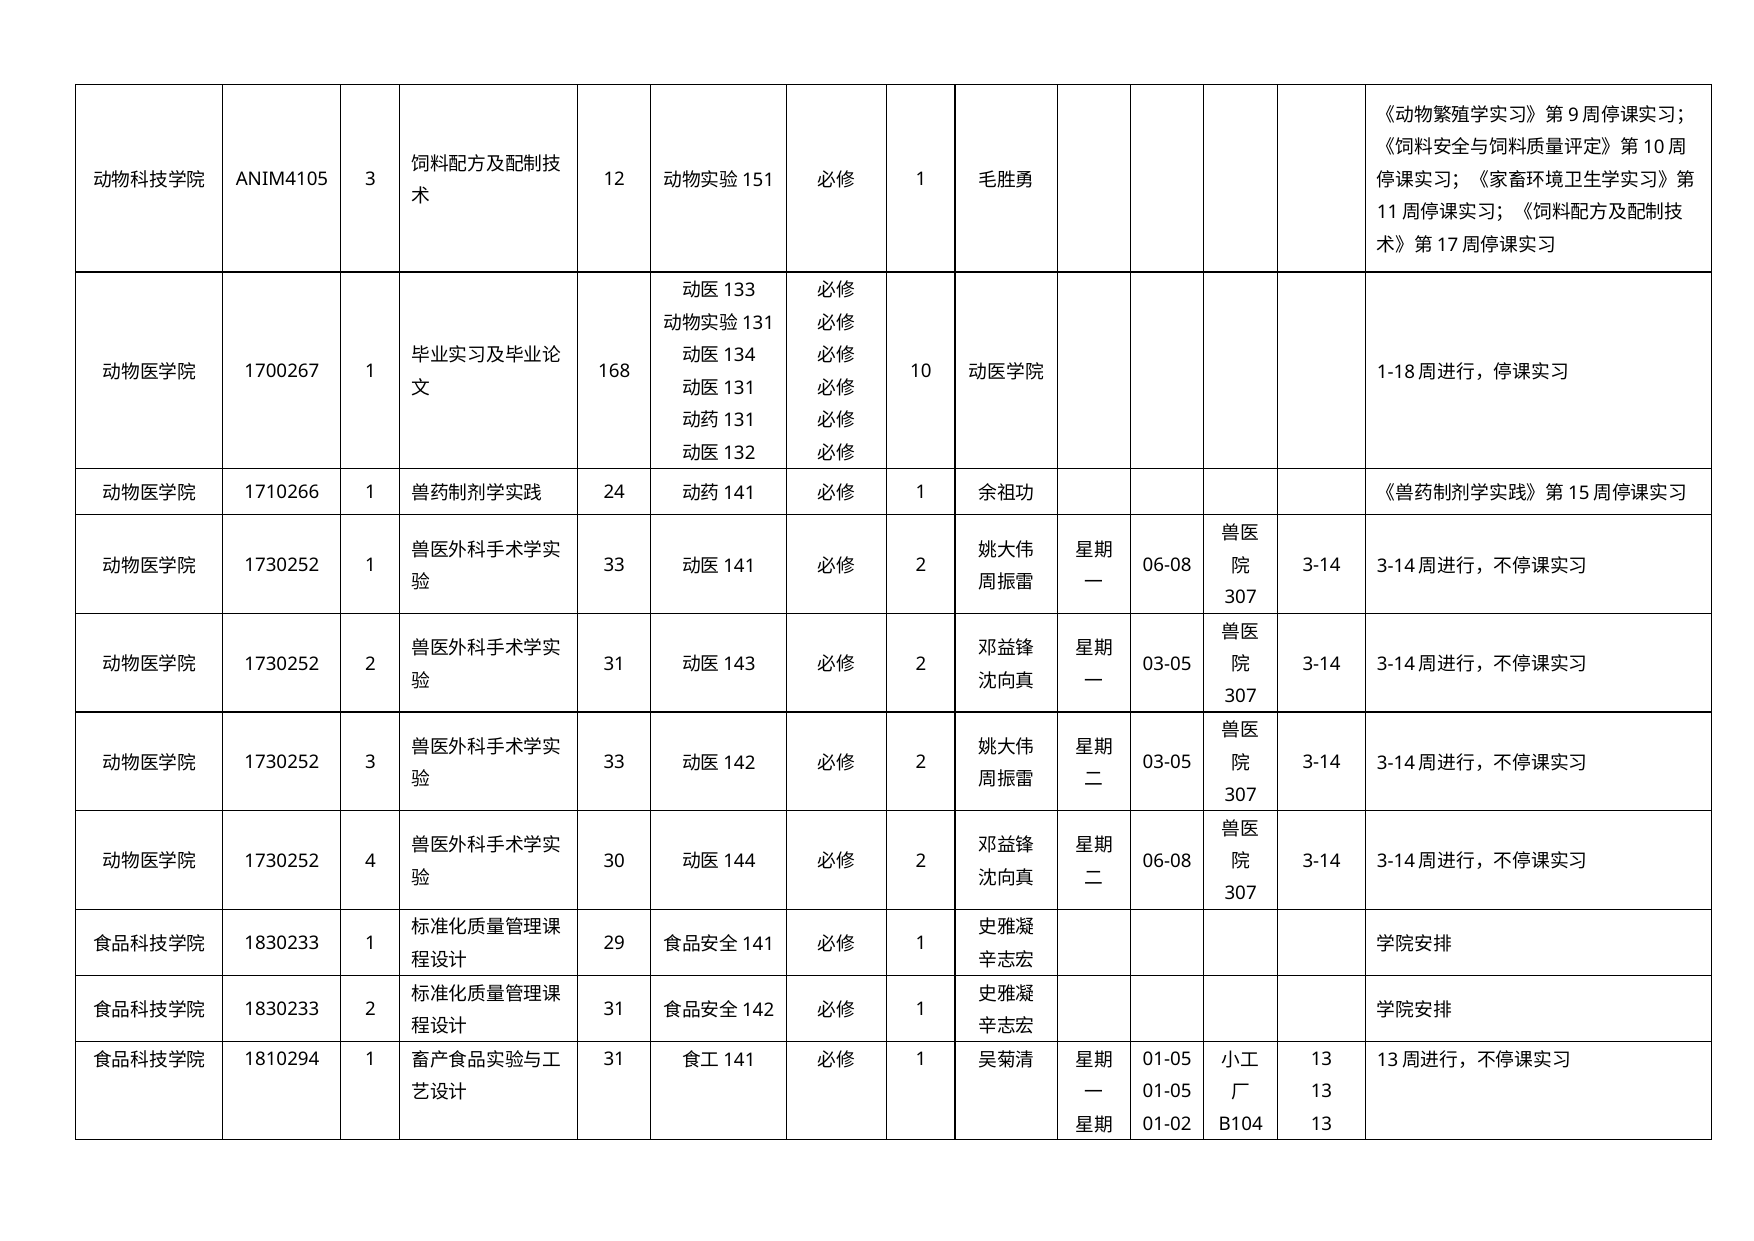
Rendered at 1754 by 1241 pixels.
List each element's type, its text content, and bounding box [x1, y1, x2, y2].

table_cell 3-14周进行，不停课实习 [1366, 614, 1711, 711]
table_cell 标准化质量管理课程设计 [400, 976, 577, 1041]
table_cell [1278, 469, 1365, 514]
table_cell 必修 [787, 811, 886, 908]
table_cell 动物医学院 [76, 469, 222, 514]
table_cell 兽医院307 [1204, 515, 1277, 613]
table_cell 3-14周进行，不停课实习 [1366, 515, 1711, 613]
table_cell 毕业实习及毕业论文 [400, 273, 577, 467]
table_cell 必修 [787, 713, 886, 810]
table_cell 1 [341, 910, 399, 974]
table_cell 动物医学院 [76, 614, 222, 711]
table_cell 必修 [787, 1042, 886, 1139]
table_cell 必修 [787, 614, 886, 711]
table_cell 食工141 [651, 1042, 786, 1139]
table_cell 动医133 动物实验131 动医134 动医131 动药131 动医132 [651, 273, 786, 467]
table_cell 必修 [787, 85, 886, 271]
table_cell [1204, 469, 1277, 514]
table_cell 06-08 [1131, 515, 1203, 613]
table_cell 1 [341, 469, 399, 514]
table_cell 食品安全142 [651, 976, 786, 1041]
table_cell [1131, 85, 1203, 271]
table_cell [1131, 910, 1203, 974]
table_cell 2 [887, 614, 954, 711]
table_cell 1730252 [223, 515, 340, 613]
table_cell 3 [341, 85, 399, 271]
table_cell 1 [887, 910, 954, 974]
table_cell 1 [341, 273, 399, 467]
table_cell 必修 必修 必修 必修 必修 必修 [787, 273, 886, 467]
table_cell [1058, 85, 1130, 271]
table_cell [1204, 1042, 1277, 1139]
table_cell 兽医院307 [1204, 713, 1277, 810]
table_cell 03-05 [1131, 614, 1203, 711]
table_cell 24 [578, 469, 650, 514]
table_cell [1131, 469, 1203, 514]
table_cell 邓益锋 沈向真 [956, 811, 1057, 908]
table_cell 兽医院307 [1204, 811, 1277, 908]
table_cell 31 [578, 614, 650, 711]
table_cell 3-14 [1278, 713, 1365, 810]
table_cell 必修 [787, 515, 886, 613]
table_cell 1830233 [223, 910, 340, 974]
table_cell 动医142 [651, 713, 786, 810]
table_cell 兽医外科手术学实验 [400, 811, 577, 908]
table_cell 邓益锋 沈向真 [956, 614, 1057, 711]
table_cell [1204, 85, 1277, 271]
table_cell 畜产食品实验与工艺设计 [400, 1042, 577, 1139]
table_cell 动物医学院 [76, 273, 222, 467]
table_cell 3 [341, 713, 399, 810]
table_cell 30 [578, 811, 650, 908]
table_cell 动物医学院 [76, 713, 222, 810]
table_cell [1131, 273, 1203, 467]
table_cell 星期二 [1058, 811, 1130, 908]
table_cell 1830233 [223, 976, 340, 1041]
table_cell 星期一 [1058, 515, 1130, 613]
table_cell 2 [887, 515, 954, 613]
table_cell 33 [578, 515, 650, 613]
table_cell 姚大伟 周振雷 [956, 713, 1057, 810]
table_cell 兽医外科手术学实验 [400, 713, 577, 810]
table_cell 168 [578, 273, 650, 467]
table_cell 动医144 [651, 811, 786, 908]
table_cell 1 [887, 976, 954, 1041]
table_cell 1730252 [223, 713, 340, 810]
table_cell 动医143 [651, 614, 786, 711]
table_cell 1730252 [223, 614, 340, 711]
table_cell [1058, 469, 1130, 514]
table_cell 史雅凝 辛志宏 [956, 910, 1057, 974]
table_cell 3-14 [1278, 614, 1365, 711]
table_cell [1204, 273, 1277, 467]
table_cell 4 [341, 811, 399, 908]
table_cell 动物实验151 [651, 85, 786, 271]
table_cell 兽医外科手术学实验 [400, 515, 577, 613]
table_cell 1810294 [223, 1042, 340, 1139]
table_cell 1 [887, 85, 954, 271]
table_cell 星期二 [1058, 713, 1130, 810]
table_cell 3-14周进行，不停课实习 [1366, 811, 1711, 908]
table_cell 食品科技学院 [76, 1042, 222, 1139]
table_cell [1131, 976, 1203, 1041]
table_cell 史雅凝 辛志宏 [956, 976, 1057, 1041]
table_cell 毛胜勇 [956, 85, 1057, 271]
table_cell 2 [341, 614, 399, 711]
table_cell 《兽药制剂学实践》第15周停课实习 [1366, 469, 1711, 514]
table_cell 3-14周进行，不停课实习 [1366, 713, 1711, 810]
table_cell 必修 [787, 910, 886, 974]
table_cell 星期一 星期三 星期五 [1058, 1042, 1130, 1139]
table_cell 1700267 [223, 273, 340, 467]
table_cell 饲料配方及配制技术 [400, 85, 577, 271]
table_cell 1 [341, 515, 399, 613]
table_cell 食品安全141 [651, 910, 786, 974]
table_cell 标准化质量管理课程设计 [400, 910, 577, 974]
table_cell 动物医学院 [76, 515, 222, 613]
table_cell 食品科技学院 [76, 910, 222, 974]
table_cell [1278, 910, 1365, 974]
table_cell 《动物繁殖学实习》第9周停课实习；《饲料安全与饲料质量评定》第10周停课实习；《家畜环境卫生学实习》第11周停课实习；《饲料配方及配制技术》第17周停课实习 [1366, 85, 1711, 271]
table_cell 13周进行，不停课实习 [1366, 1042, 1711, 1139]
table_cell [1278, 976, 1365, 1041]
table_cell 姚大伟 周振雷 [956, 515, 1057, 613]
table_cell 2 [887, 713, 954, 810]
table_cell 动物医学院 [76, 811, 222, 908]
table_cell 3-14 [1278, 515, 1365, 613]
table_cell 31 [578, 976, 650, 1041]
table_cell 动医141 [651, 515, 786, 613]
table_cell 动物科技学院 [76, 85, 222, 271]
table_cell 1 [887, 469, 954, 514]
table_cell 10 [887, 273, 954, 467]
table_cell 必修 [787, 469, 886, 514]
table_cell [1204, 910, 1277, 974]
table_cell 31 [578, 1042, 650, 1139]
table_cell [1204, 976, 1277, 1041]
table_cell 2 [887, 811, 954, 908]
table_cell 29 [578, 910, 650, 974]
table_cell 学院安排 [1366, 910, 1711, 974]
table_cell 吴菊清 [956, 1042, 1057, 1139]
table_cell 兽药制剂学实践 [400, 469, 577, 514]
table_cell 1730252 [223, 811, 340, 908]
table_cell 必修 [787, 976, 886, 1041]
table_cell 2 [341, 976, 399, 1041]
table_cell 余祖功 [956, 469, 1057, 514]
table_cell [1058, 273, 1130, 467]
table_cell 1-18周进行，停课实习 [1366, 273, 1711, 467]
table_cell 食品科技学院 [76, 976, 222, 1041]
table_cell 12 [578, 85, 650, 271]
table_cell 兽医院307 [1204, 614, 1277, 711]
table_cell 1 [341, 1042, 399, 1139]
table_cell 3-14 [1278, 811, 1365, 908]
table_cell 动医学院 [956, 273, 1057, 467]
table_cell [1278, 273, 1365, 467]
table_cell [1058, 976, 1130, 1041]
table_cell 01-05 01-05 01-02 [1131, 1042, 1203, 1139]
table_cell 动药141 [651, 469, 786, 514]
table_cell 兽医外科手术学实验 [400, 614, 577, 711]
table_cell 1 [887, 1042, 954, 1139]
table_cell 1710266 [223, 469, 340, 514]
table_cell 03-05 [1131, 713, 1203, 810]
table_cell 星期一 [1058, 614, 1130, 711]
table_cell ANIM4105 [223, 85, 340, 271]
table_cell 学院安排 [1366, 976, 1711, 1041]
table_cell [1278, 85, 1365, 271]
table_cell 33 [578, 713, 650, 810]
table_cell [1058, 910, 1130, 974]
table_cell 06-08 [1131, 811, 1203, 908]
table_cell 13 13 13 [1278, 1042, 1365, 1139]
